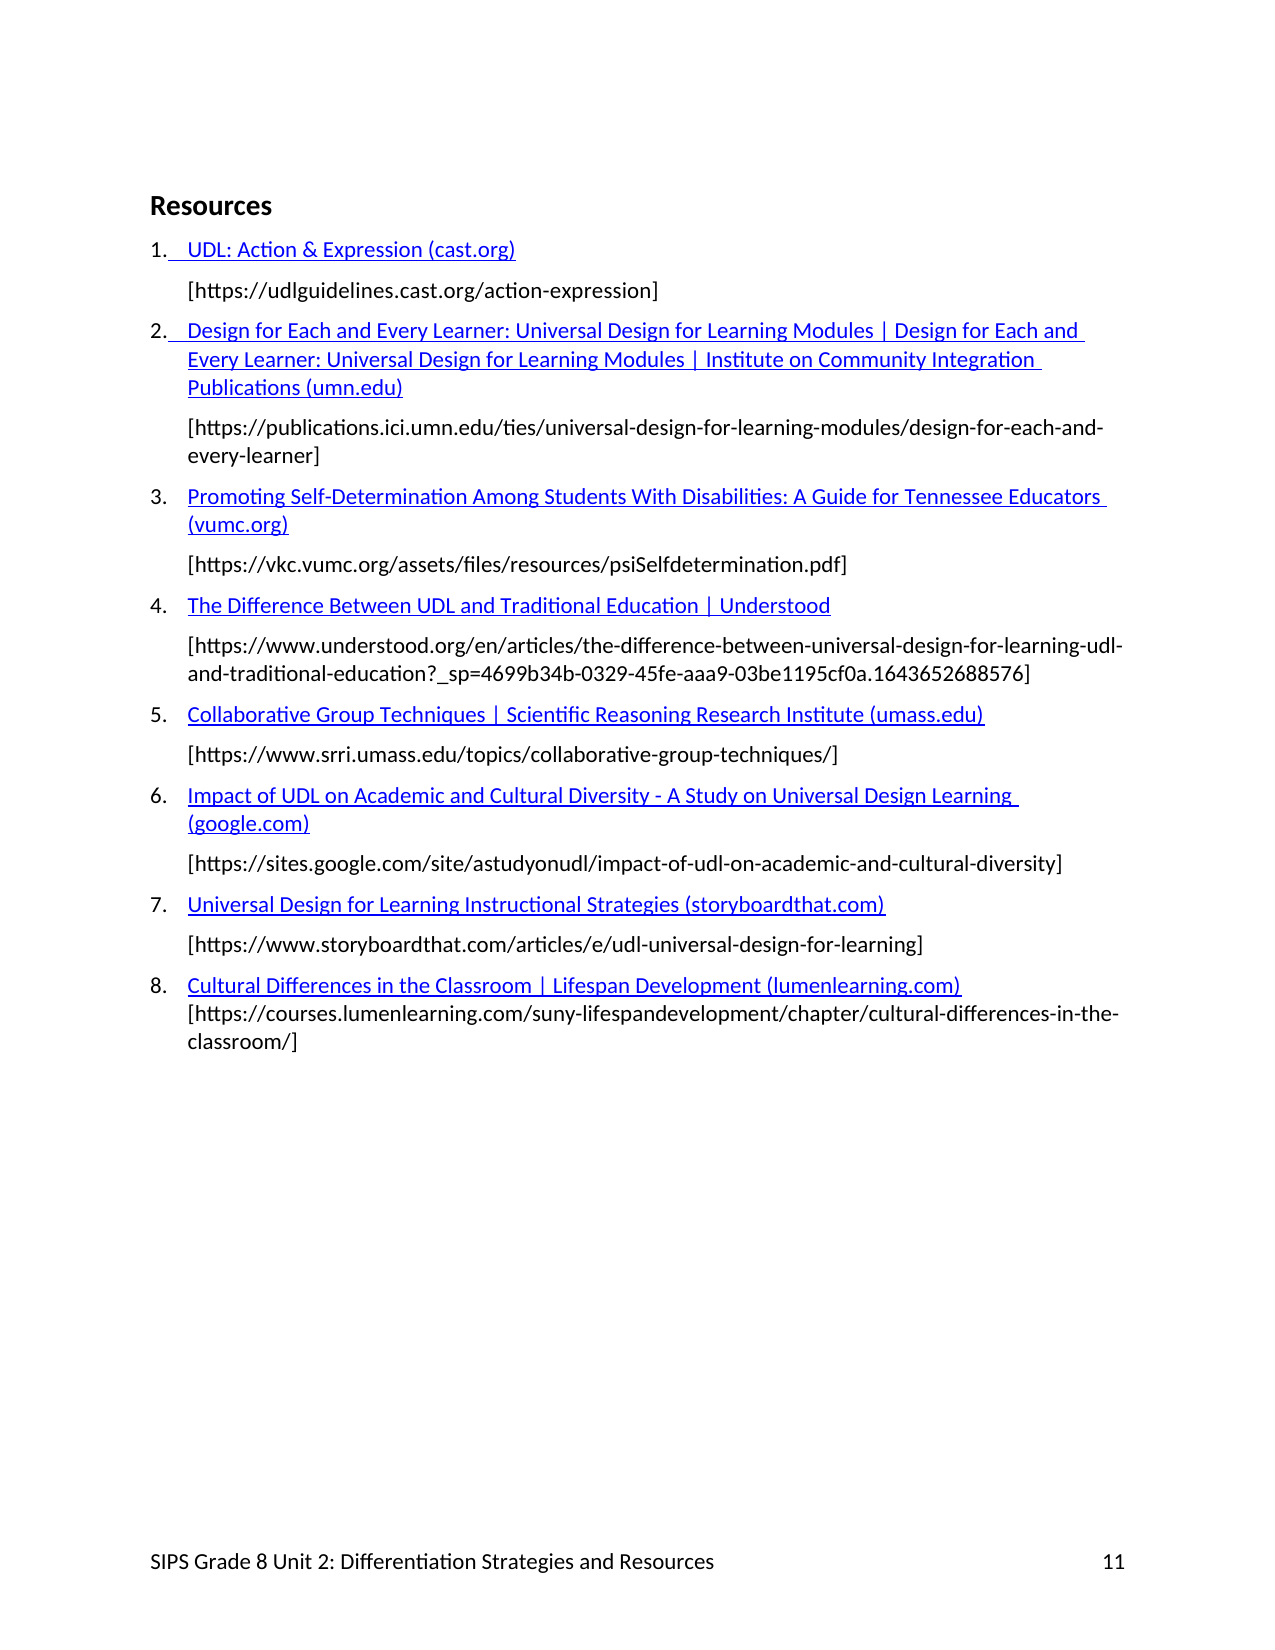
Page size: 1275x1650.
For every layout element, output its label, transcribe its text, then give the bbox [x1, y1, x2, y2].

text [https://www.storyboardthat.com/articles/e/udl-universal-design-for-learning] [187, 931, 1125, 958]
text [https://sites.google.com/site/astudyonudl/impact-of-udl-on-academic-and-cultural-diversity] [187, 849, 1125, 877]
list The Difference Between UDL and Traditional Education | Understood [150, 591, 1125, 619]
list Cultural Differences in the Classroom | Lifespan Development (lumenlearning.com) [150, 971, 1125, 999]
text [https://publications.ici.umn.edu/ties/universal-design-for-learning-modules/design-for-each-and-every-learner] [187, 413, 1125, 469]
list Promoting Self-Determination Among Students With Disabilities: A Guide for Tennessee Educators (vumc.org) [150, 482, 1125, 538]
text [https://vkc.vumc.org/assets/files/resources/psiSelfdetermination.pdf] [187, 550, 1125, 578]
list Collaborative Group Techniques | Scientific Reasoning Research Institute (umass.edu) [150, 700, 1125, 728]
text [https://www.srri.umass.edu/topics/collaborative-group-techniques/] [187, 740, 1125, 768]
list Impact of UDL on Academic and Cultural Diversity - A Study on Universal Design Learning (google.com) [150, 781, 1125, 837]
text [https://udlguidelines.cast.org/action-expression] [187, 276, 1125, 304]
subtitle Resources [150, 187, 1125, 223]
list Universal Design for Learning Instructional Strategies (storyboardthat.com) [150, 890, 1125, 918]
text [https://courses.lumenlearning.com/suny-lifespandevelopment/chapter/cultural-differences-in-the-classroom/] [187, 999, 1125, 1055]
text [https://www.understood.org/en/articles/the-difference-between-universal-design-for-learning-udl-and-traditional-education?_sp=4699b34b-0329-45fe-aaa9-03be1195cf0a.1643652688576] [187, 631, 1125, 687]
list Design for Each and Every Learner: Universal Design for Learning Modules | Design for Each and Every Learner: Universal Design for Learning Modules | Institute on Community Integration Publications (umn.edu) [150, 317, 1125, 401]
list UDL: Action & Expression (cast.org) [150, 236, 1125, 264]
